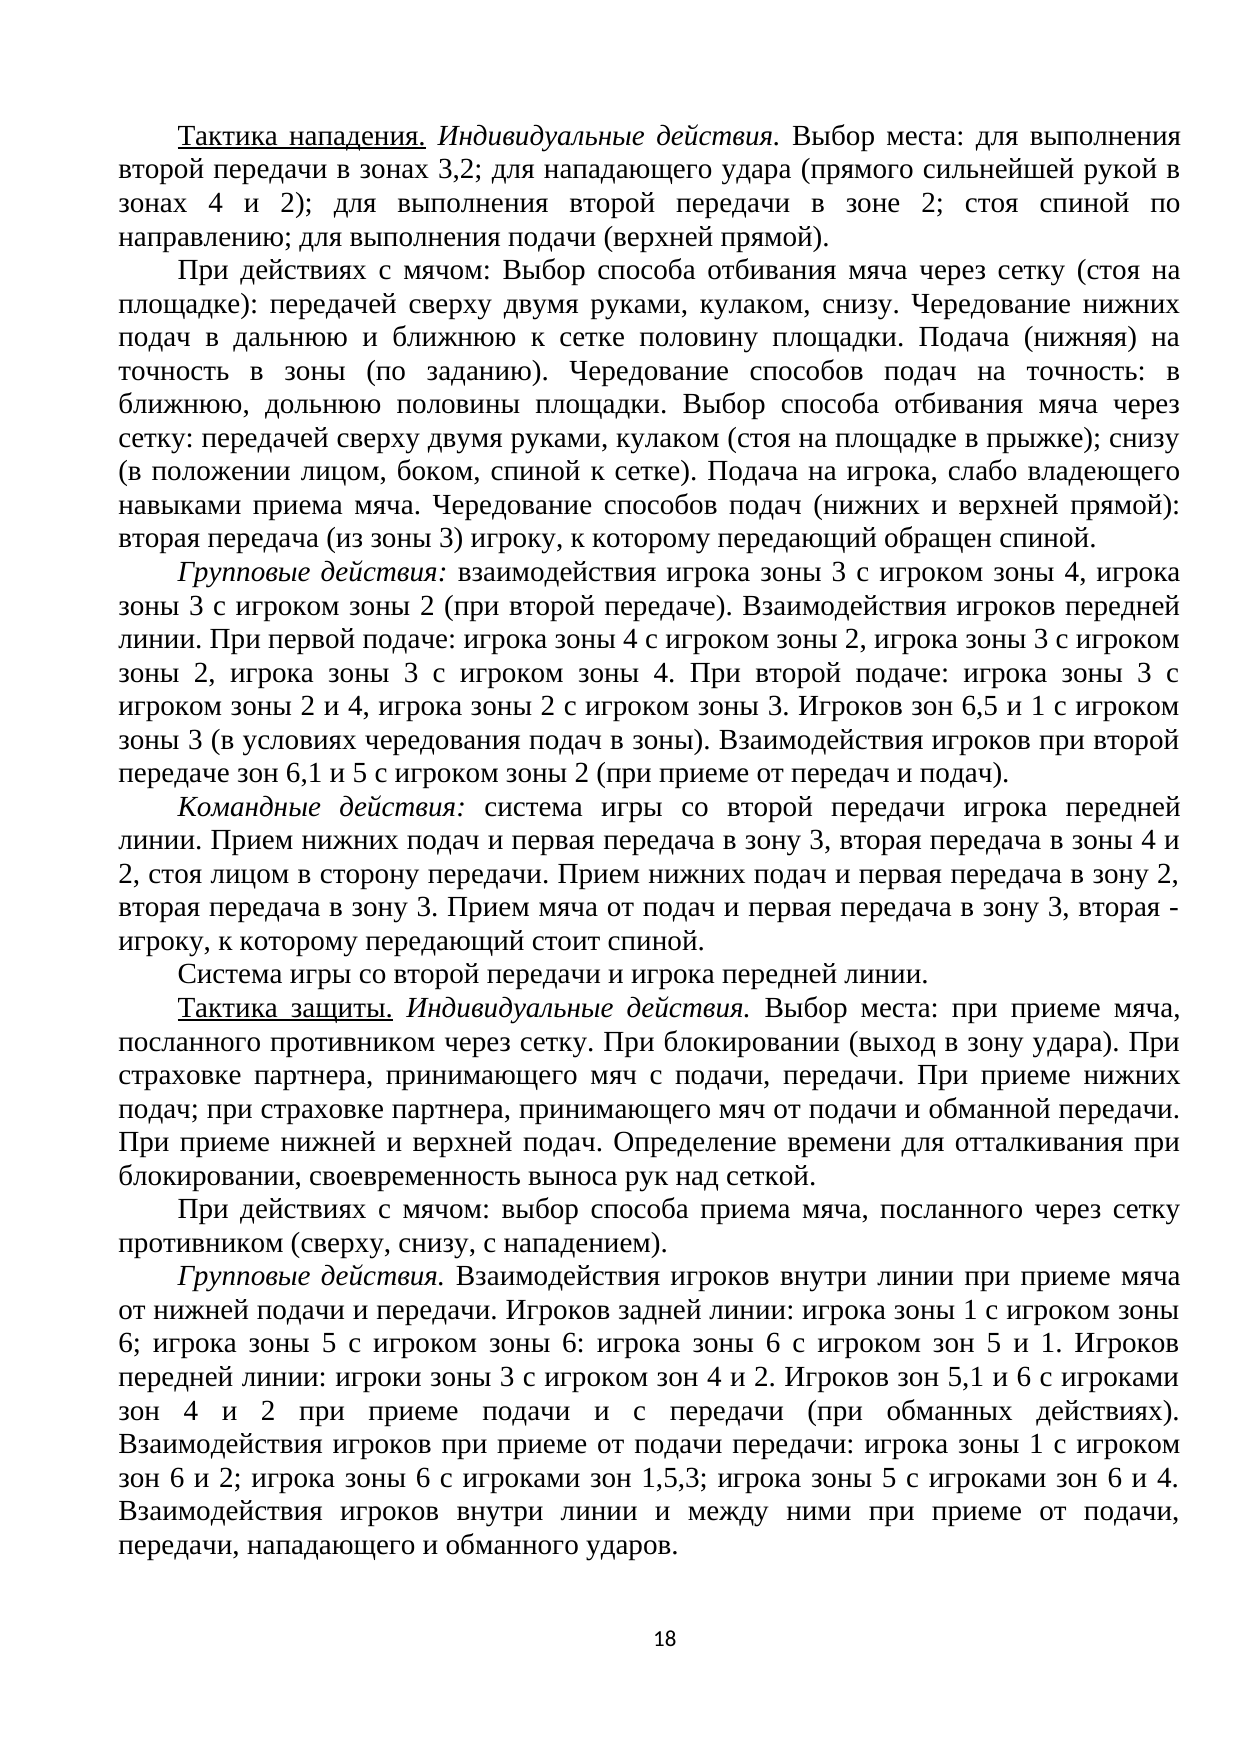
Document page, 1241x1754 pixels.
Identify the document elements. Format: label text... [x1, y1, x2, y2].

text Система игры со второй передачи и игрока передней линии. [118, 957, 1181, 990]
text При действиях с мячом: Выбор способа отбивания мяча через сетку (стоя на площадке): передачей сверху двумя руками, кулаком, снизу. Чередование нижних подач в дальнюю и ближнюю к сетке половину площадки. Подача (нижняя) на точность в зоны (по заданию). Чередование способов подач на точность: в ближнюю, дольнюю половины площадки. Выбор способа отбивания мяча через сетку: передачей сверху двумя руками, кулаком (стоя на площадке в прыжке); снизу (в положении лицом, боком, спиной к сетке). Подача на игрока, слабо владеющего навыками приема мяча. Чередование способов подач (нижних и верхней прямой): вторая передача (из зоны 3) игроку, к которому передающий обращен спиной. [118, 252, 1181, 554]
text Групповые действия. Взаимодействия игроков внутри линии при приеме мяча от нижней подачи и передачи. Игроков задней линии: игрока зоны 1 с игроком зоны 6; игрока зоны 5 с игроком зоны 6: игрока зоны 6 с игроком зон 5 и 1. Игроков передней линии: игроки зоны 3 с игроком зон 4 и 2. Игроков зон 5,1 и 6 с игроками зон 4 и 2 при приеме подачи и с передачи (при обманных действиях). Взаимодействия игроков при приеме от подачи передачи: игрока зоны 1 с игроком зон 6 и 2; игрока зоны 6 с игроками зон 1,5,3; игрока зоны 5 с игроками зон 6 и 4. Взаимодействия игроков внутри линии и между ними при приеме от подачи, передачи, нападающего и обманного ударов. [118, 1258, 1181, 1560]
text Командные действия: система игры со второй передачи игрока передней линии. Прием нижних подач и первая передача в зону 3, вторая передача в зоны 4 и 2, стоя лицом в сторону передачи. Прием нижних подач и первая передача в зону 2, вторая передача в зону 3. Прием мяча от подач и первая передача в зону 3, вторая - игроку, к которому передающий стоит спиной. [118, 789, 1181, 957]
text Тактика нападения. Индивидуальные действия. Выбор места: для выполнения второй передачи в зонах 3,2; для нападающего удара (прямого сильнейшей рукой в зонах 4 и 2); для выполнения второй передачи в зоне 2; стоя спиной по направлению; для выполнения подачи (верхней прямой). [118, 118, 1181, 252]
text При действиях с мячом: выбор способа приема мяча, посланного через сетку противником (сверху, снизу, с нападением). [118, 1191, 1181, 1258]
text Групповые действия: взаимодействия игрока зоны 3 с игроком зоны 4, игрока зоны 3 с игроком зоны 2 (при второй передаче). Взаимодействия игроков передней линии. При первой подаче: игрока зоны 4 с игроком зоны 2, игрока зоны 3 с игроком зоны 2, игрока зоны 3 с игроком зоны 4. При второй подаче: игрока зоны 3 с игроком зоны 2 и 4, игрока зоны 2 с игроком зоны 3. Игроков зон 6,5 и 1 с игроком зоны 3 (в условиях чередования подач в зоны). Взаимодействия игроков при второй передаче зон 6,1 и 5 с игроком зоны 2 (при приеме от передач и подач). [118, 554, 1181, 789]
text Тактика защиты. Индивидуальные действия. Выбор места: при приеме мяча, посланного противником через сетку. При блокировании (выход в зону удара). При страховке партнера, принимающего мяч с подачи, передачи. При приеме нижних подач; при страховке партнера, принимающего мяч от подачи и обманной передачи. При приеме нижней и верхней подач. Определение времени для отталкивания при блокировании, своевременность выноса рук над сеткой. [118, 990, 1181, 1191]
